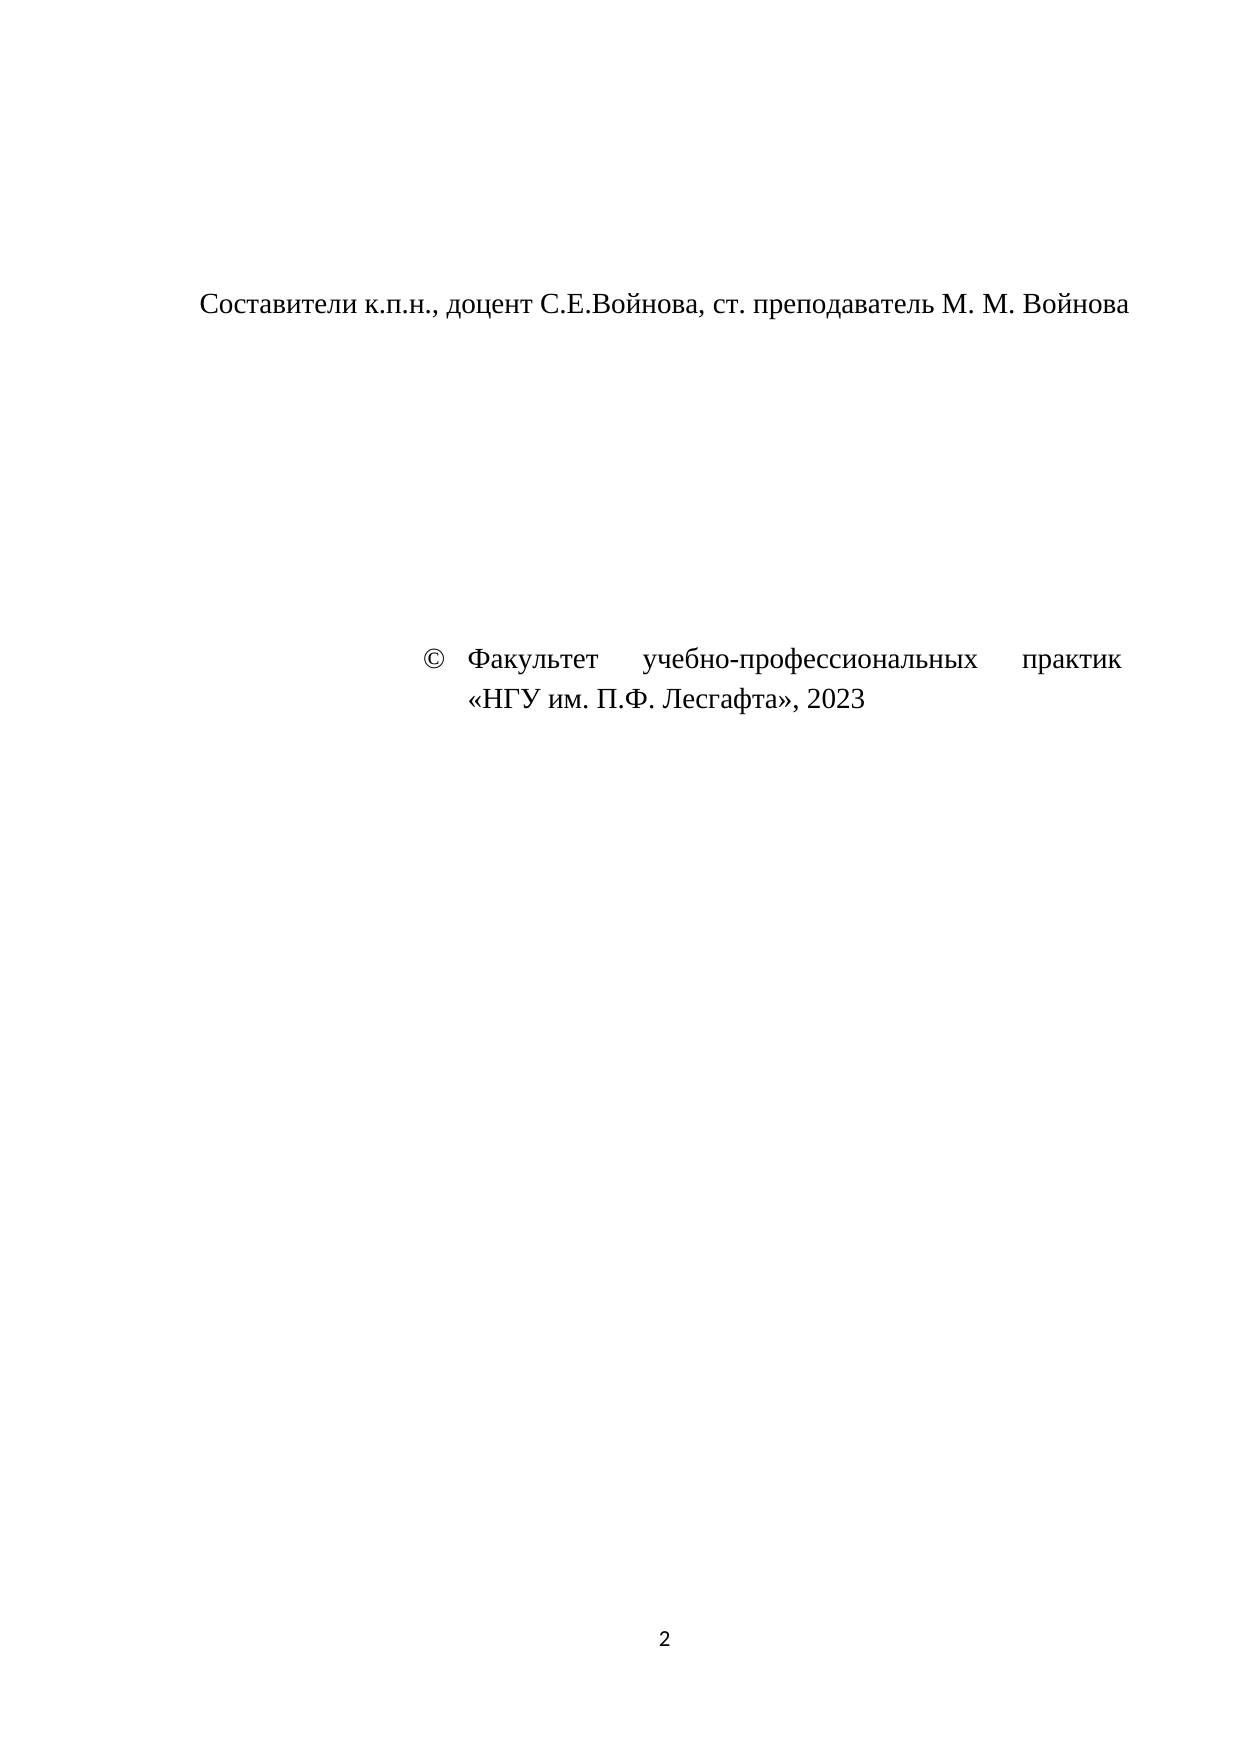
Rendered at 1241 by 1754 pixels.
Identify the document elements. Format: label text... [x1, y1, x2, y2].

text Составители к.п.н., доцент С.Е.Войнова, ст. преподаватель М. М. Войнова [177, 286, 1152, 319]
table_header Факультет учебно-профессиональных практик «НГУ им. П.Ф. Лесгафта», 2023 [456, 641, 1133, 720]
table_header © [166, 641, 456, 720]
